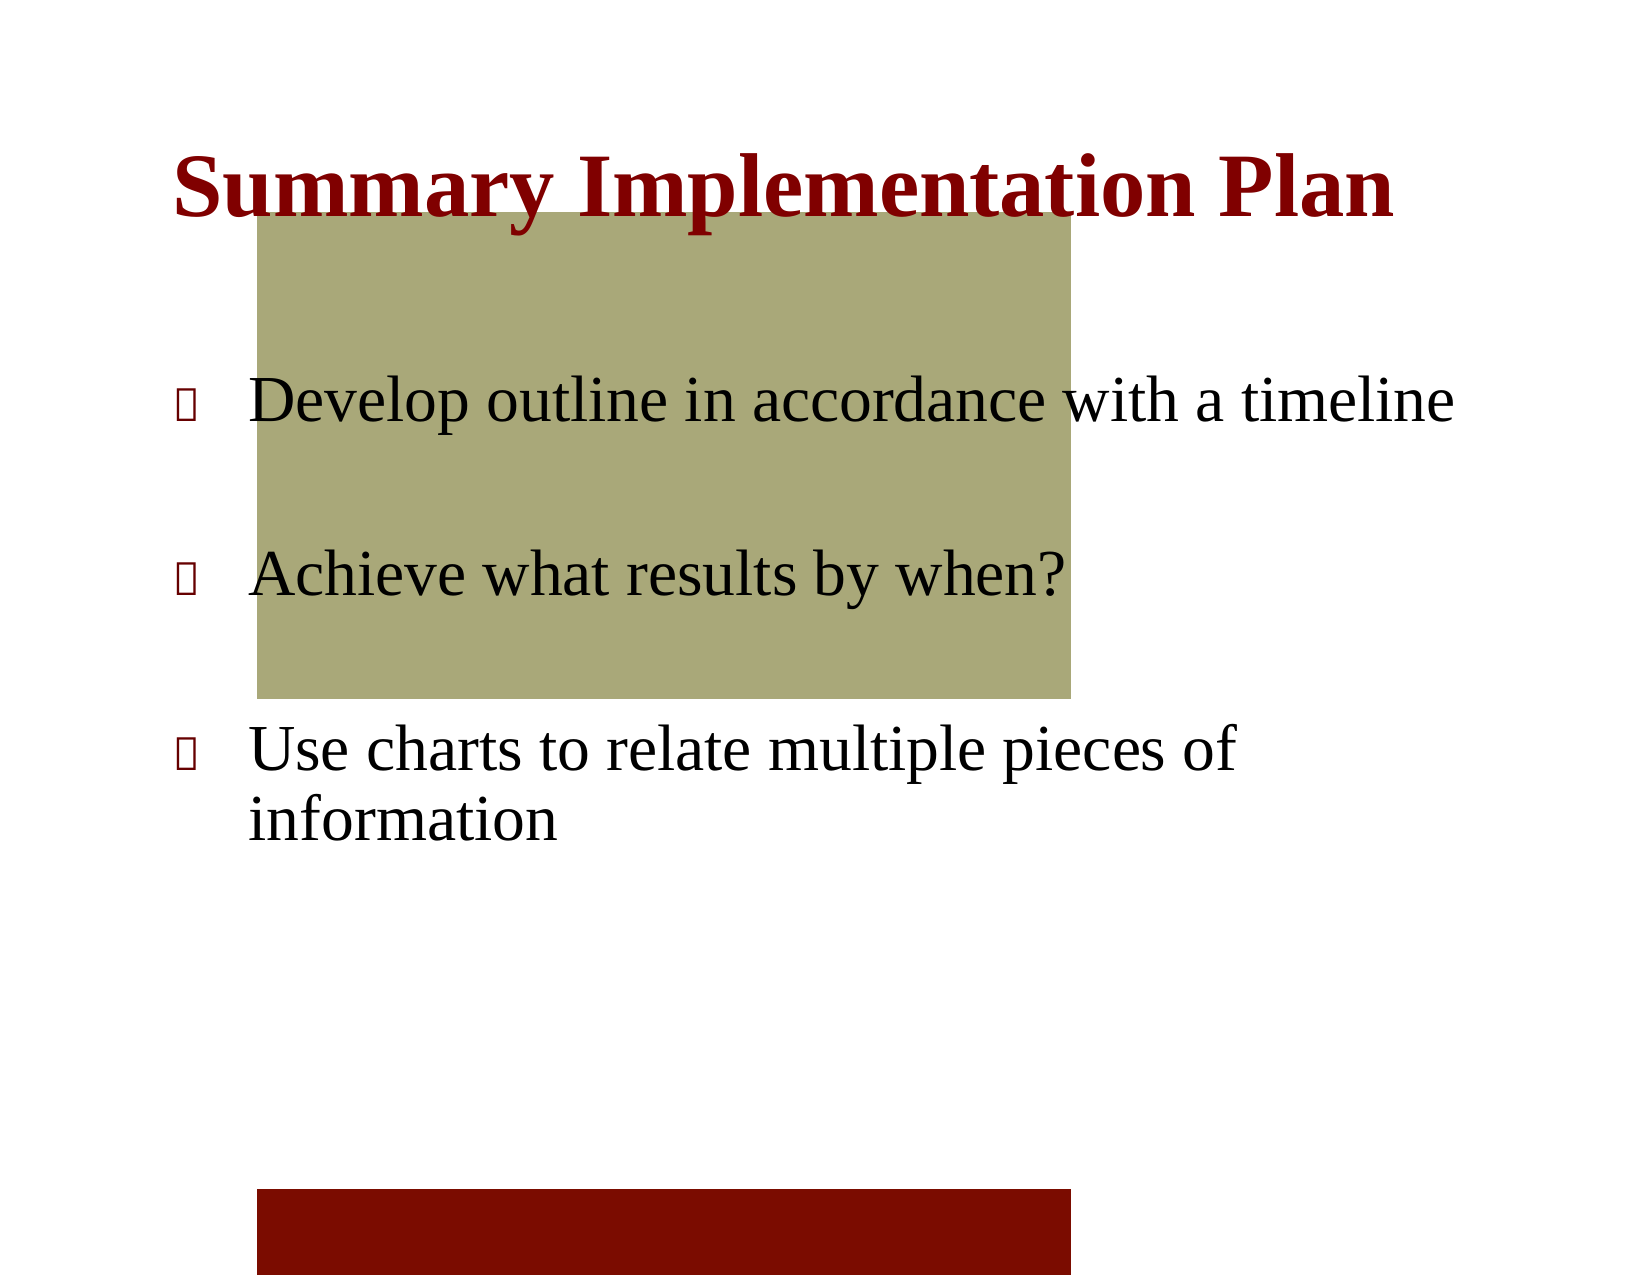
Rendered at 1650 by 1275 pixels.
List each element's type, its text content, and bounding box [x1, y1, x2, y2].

text Summary Implementation Plan [172, 137, 1477, 236]
text  Use charts to relate multiple pieces of information [172, 714, 1258, 855]
text  Achieve what results by when? [172, 534, 1477, 609]
text  Develop outline in accordance with a timeline [172, 361, 1477, 436]
